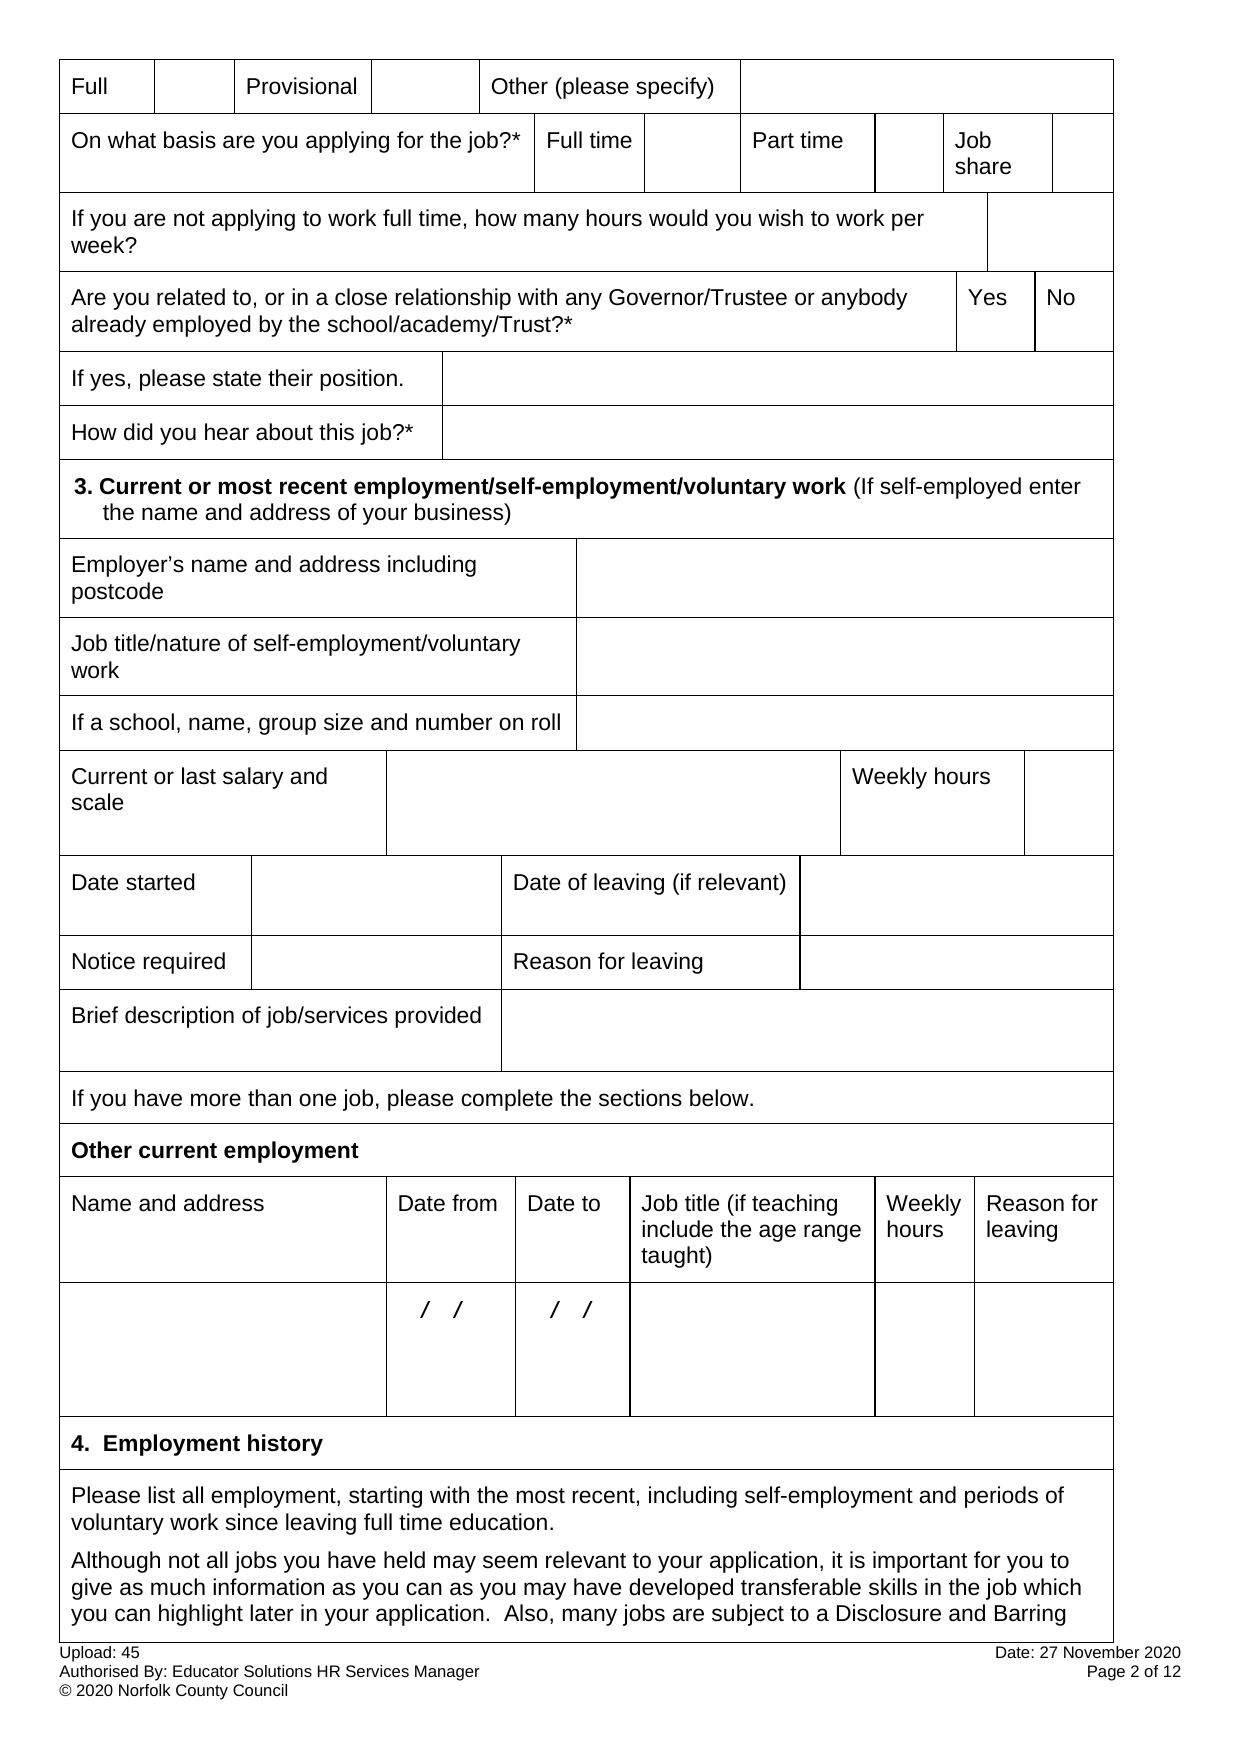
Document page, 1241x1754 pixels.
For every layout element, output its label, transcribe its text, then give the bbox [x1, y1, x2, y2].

table_cell Are you related to, or in a close relationship with any Governor/Trustee or anybody already employed by the school/academy/Trust?* [60, 272, 956, 351]
table_cell [988, 193, 1113, 271]
table_cell Notice required [60, 936, 251, 988]
table_cell If yes, please state their position. [60, 352, 442, 405]
table_cell [577, 696, 1113, 749]
table_cell Yes [957, 272, 1034, 351]
table_cell How did you hear about this job?* [60, 406, 442, 459]
table_cell [631, 1283, 874, 1416]
table_cell Current or most recent employment/self-employment/voluntary work (If self-employed enter the name and address of your business) [60, 460, 1113, 538]
table_cell On what basis are you applying for the job?* [60, 114, 534, 192]
table_cell / / [516, 1283, 629, 1416]
table_cell Current or last salary and scale [60, 751, 386, 855]
table_cell Brief description of job/services provided [60, 990, 501, 1071]
table_cell / / [387, 1283, 515, 1416]
table_cell [645, 114, 740, 192]
table_cell [1025, 751, 1113, 855]
table_cell [252, 936, 501, 988]
table_cell Full [60, 60, 154, 113]
table_cell [801, 936, 1113, 988]
table_cell No [1036, 272, 1113, 351]
table_cell [387, 751, 840, 855]
table_cell [443, 352, 1113, 405]
table_cell Job title (if teaching include the age range taught) [631, 1177, 874, 1282]
table_cell Employer’s name and address including postcode [60, 539, 576, 617]
table_cell [252, 856, 501, 934]
table_cell Provisional [235, 60, 371, 113]
table_cell Reason for leaving [975, 1177, 1113, 1282]
table_cell Name and address [60, 1177, 386, 1282]
table_cell [876, 114, 943, 192]
table_cell Date from [387, 1177, 515, 1282]
table_cell If you are not applying to work full time, how many hours would you wish to work per week? [60, 193, 987, 271]
table_cell Job share [944, 114, 1052, 192]
table_cell Date started [60, 856, 251, 934]
table_cell [801, 856, 1113, 934]
table_cell [155, 60, 234, 113]
table_cell Weekly hours [841, 751, 1024, 855]
table_cell Reason for leaving [502, 936, 799, 988]
table_cell Job title/nature of self-employment/voluntary work [60, 618, 576, 695]
table_cell [577, 539, 1113, 617]
table_cell Date to [516, 1177, 629, 1282]
table_cell If you have more than one job, please complete the sections below. [60, 1072, 1113, 1123]
table_cell Weekly hours [876, 1177, 974, 1282]
table_cell [60, 1283, 386, 1416]
table_cell Other (please specify) [480, 60, 740, 113]
table_cell [443, 406, 1113, 459]
table_cell [741, 60, 1113, 113]
table_cell [577, 618, 1113, 695]
table_cell Full time [535, 114, 644, 192]
table_cell If a school, name, group size and number on roll [60, 696, 576, 749]
table_cell Other current employment [60, 1124, 1113, 1176]
table_cell Date of leaving (if relevant) [502, 856, 799, 934]
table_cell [60, 1470, 1113, 1642]
table_cell [1053, 114, 1113, 192]
table_cell Part time [741, 114, 874, 192]
table_cell Employment history [60, 1417, 1113, 1468]
table_cell [372, 60, 479, 113]
table_cell [502, 990, 1113, 1071]
table_cell [876, 1283, 974, 1416]
table_cell [975, 1283, 1113, 1416]
